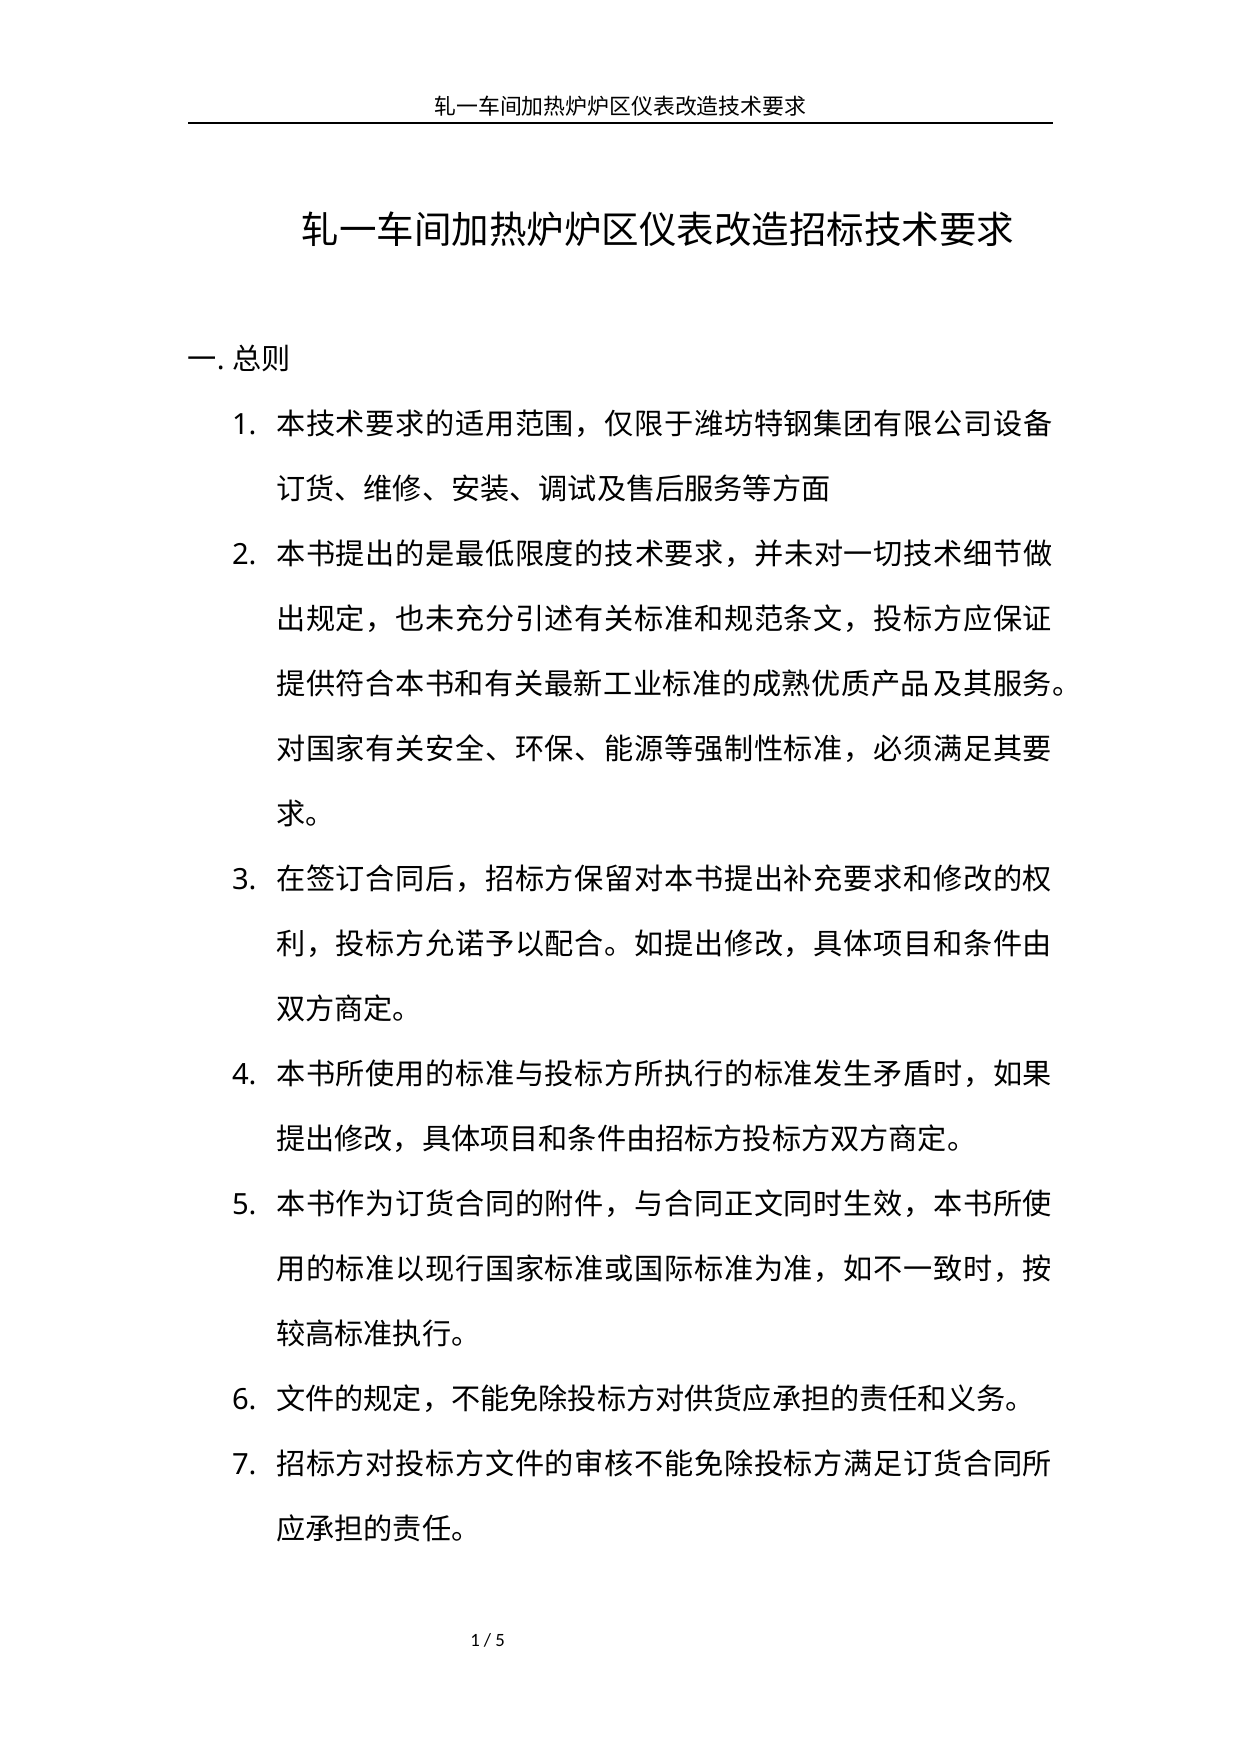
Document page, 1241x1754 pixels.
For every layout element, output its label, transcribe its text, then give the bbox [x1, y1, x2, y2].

list 总则 [187, 324, 1053, 389]
list 招标方对投标方文件的审核不能免除投标方满足订货合同所应承担的责任。 [232, 1429, 1053, 1559]
list 文件的规定，不能免除投标方对供货应承担的责任和义务。 [232, 1364, 1053, 1429]
list 在签订合同后，招标方保留对本书提出补充要求和修改的权利，投标方允诺予以配合。如提出修改，具体项目和条件由双方商定。 [232, 844, 1053, 1039]
list 本技术要求的适用范围，仅限于潍坊特钢集团有限公司设备订货、维修、安装、调试及售后服务等方面 [232, 389, 1053, 519]
list 本书提出的是最低限度的技术要求，并未对一切技术细节做出规定，也未充分引述有关标准和规范条文，投标方应保证提供符合本书和有关最新工业标准的成熟优质产品及其服务。对国家有关安全、环保、能源等强制性标准，必须满足其要求。 [232, 519, 1053, 844]
list 本书作为订货合同的附件，与合同正文同时生效，本书所使用的标准以现行国家标准或国际标准为准，如不一致时，按较高标准执行。 [232, 1169, 1053, 1364]
text 轧一车间加热炉炉区仪表改造招标技术要求 [187, 194, 1053, 259]
list 本书所使用的标准与投标方所执行的标准发生矛盾时，如果提出修改，具体项目和条件由招标方投标方双方商定。 [232, 1039, 1053, 1169]
